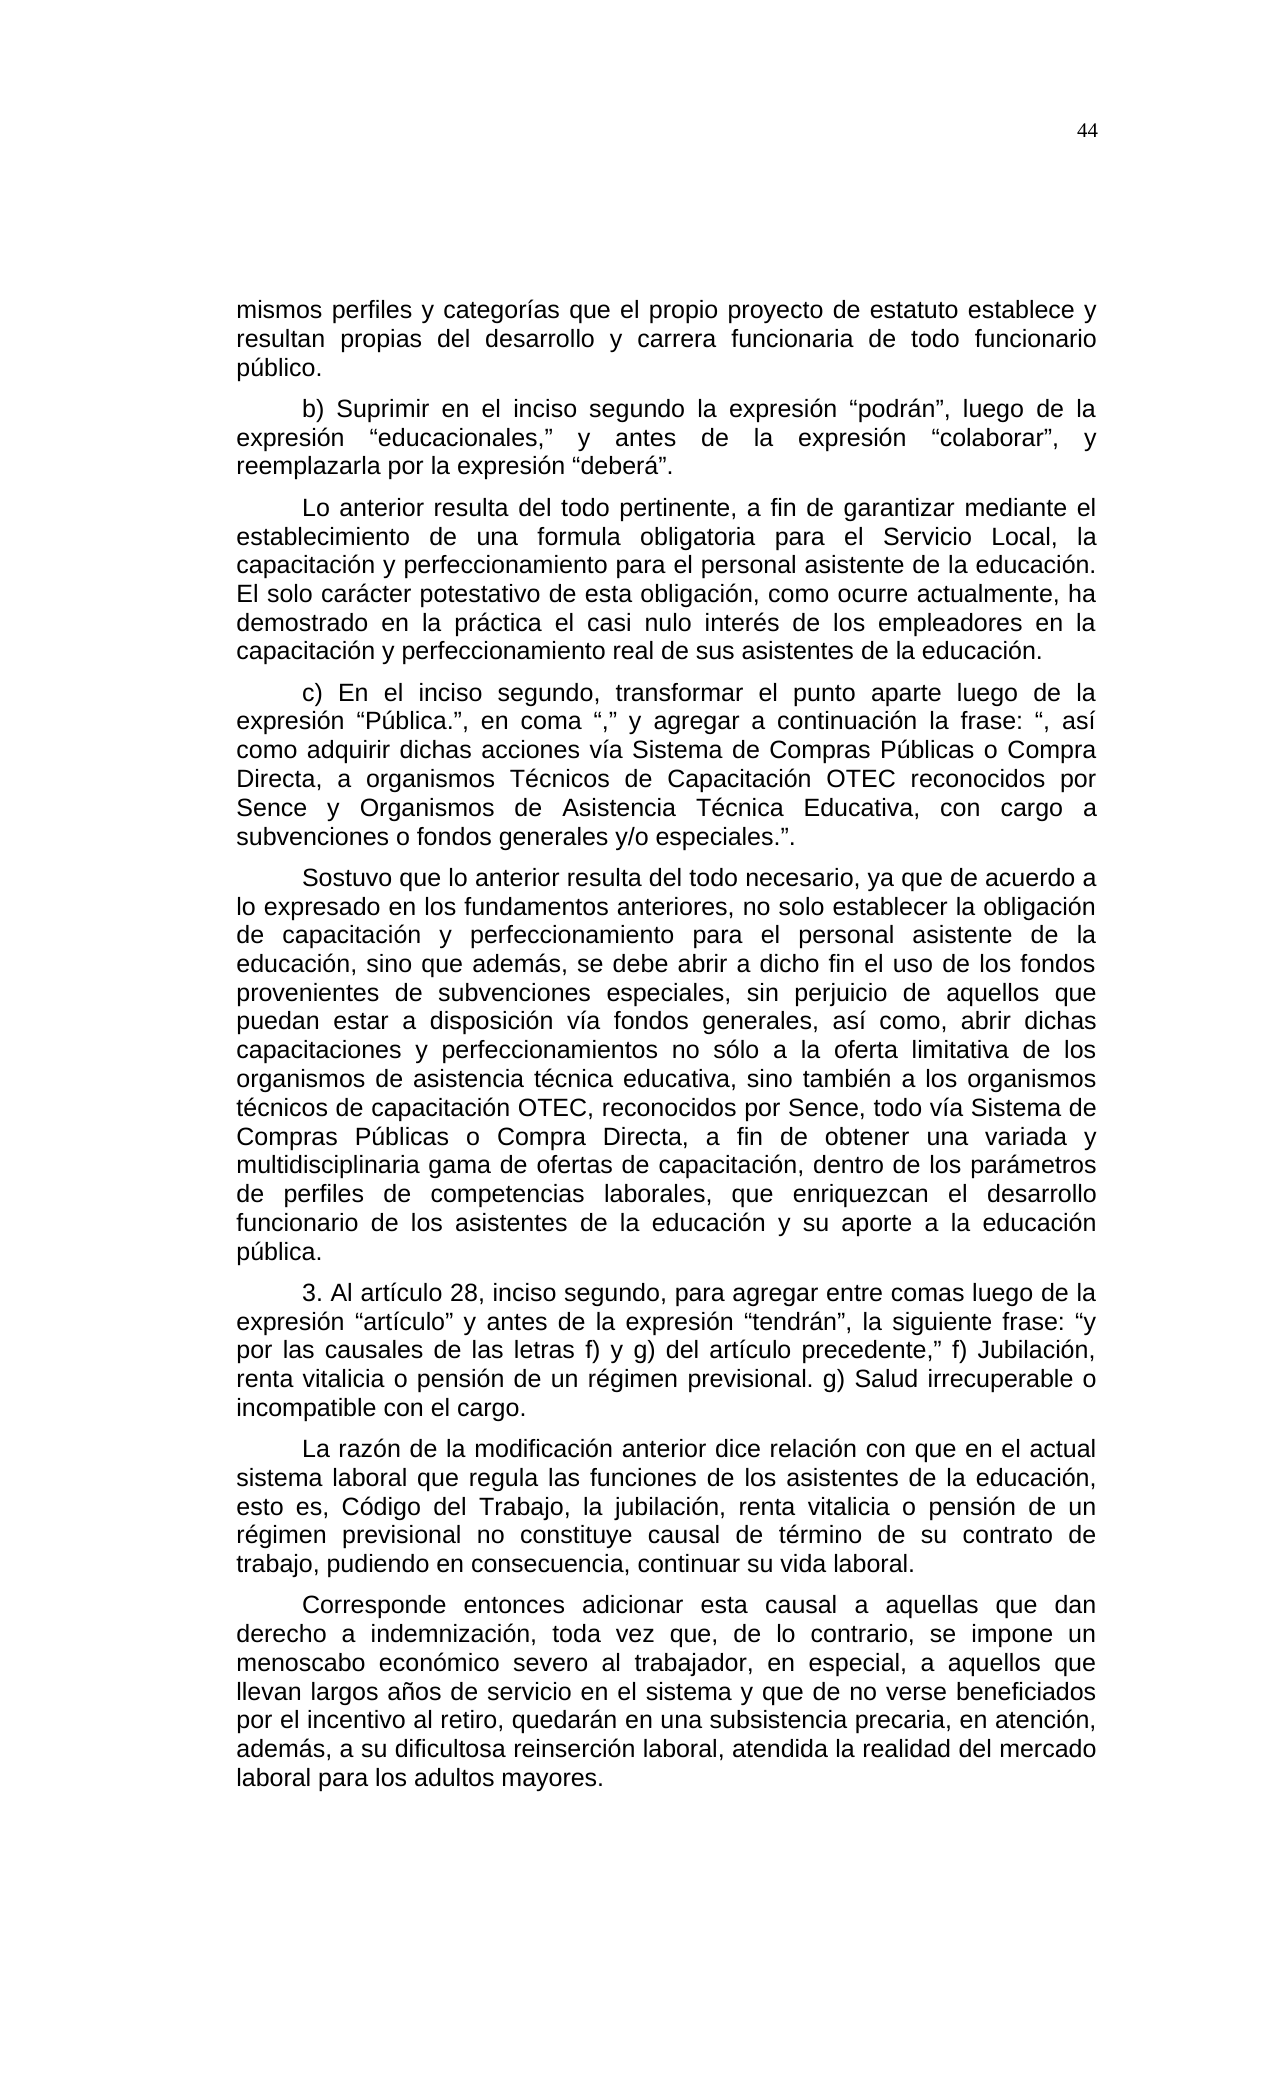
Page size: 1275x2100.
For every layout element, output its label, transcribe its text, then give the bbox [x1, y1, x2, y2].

text 3. Al artículo 28, inciso segundo, para agregar entre comas luego de la expresión “artículo” y antes de la expresión “tendrán”, la siguiente frase: “y por las causales de las letras f) y g) del artículo precedente,” f) Jubilación, renta vitalicia o pensión de un régimen previsional. g) Salud irrecuperable o incompatible con el cargo. [236, 1278, 1098, 1422]
text La razón de la modificación anterior dice relación con que en el actual sistema laboral que regula las funciones de los asistentes de la educación, esto es, Código del Trabajo, la jubilación, renta vitalicia o pensión de un régimen previsional no constituye causal de término de su contrato de trabajo, pudiendo en consecuencia, continuar su vida laboral. [236, 1434, 1098, 1578]
text b) Suprimir en el inciso segundo la expresión “podrán”, luego de la expresión “educacionales,” y antes de la expresión “colaborar”, y reemplazarla por la expresión “deberá”. [236, 394, 1098, 480]
text c) En el inciso segundo, transformar el punto aparte luego de la expresión “Pública.”, en coma “,” y agregar a continuación la frase: “, así como adquirir dichas acciones vía Sistema de Compras Públicas o Compra Directa, a organismos Técnicos de Capacitación OTEC reconocidos por Sence y Organismos de Asistencia Técnica Educativa, con cargo a subvenciones o fondos generales y/o especiales.”. [236, 678, 1098, 850]
text Sostuvo que lo anterior resulta del todo necesario, ya que de acuerdo a lo expresado en los fundamentos anteriores, no solo establecer la obligación de capacitación y perfeccionamiento para el personal asistente de la educación, sino que además, se debe abrir a dicho fin el uso de los fondos provenientes de subvenciones especiales, sin perjuicio de aquellos que puedan estar a disposición vía fondos generales, así como, abrir dichas capacitaciones y perfeccionamientos no sólo a la oferta limitativa de los organismos de asistencia técnica educativa, sino también a los organismos técnicos de capacitación OTEC, reconocidos por Sence, todo vía Sistema de Compras Públicas o Compra Directa, a fin de obtener una variada y multidisciplinaria gama de ofertas de capacitación, dentro de los parámetros de perfiles de competencias laborales, que enriquezcan el desarrollo funcionario de los asistentes de la educación y su aporte a la educación pública. [236, 863, 1098, 1265]
text Corresponde entonces adicionar esta causal a aquellas que dan derecho a indemnización, toda vez que, de lo contrario, se impone un menoscabo económico severo al trabajador, en especial, a aquellos que llevan largos años de servicio en el sistema y que de no verse beneficiados por el incentivo al retiro, quedarán en una subsistencia precaria, en atención, además, a su dificultosa reinserción laboral, atendida la realidad del mercado laboral para los adultos mayores. [236, 1590, 1098, 1792]
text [236, 295, 1098, 382]
text Lo anterior resulta del todo pertinente, a fin de garantizar mediante el establecimiento de una formula obligatoria para el Servicio Local, la capacitación y perfeccionamiento para el personal asistente de la educación. El solo carácter potestativo de esta obligación, como ocurre actualmente, ha demostrado en la práctica el casi nulo interés de los empleadores en la capacitación y perfeccionamiento real de sus asistentes de la educación. [236, 493, 1098, 665]
